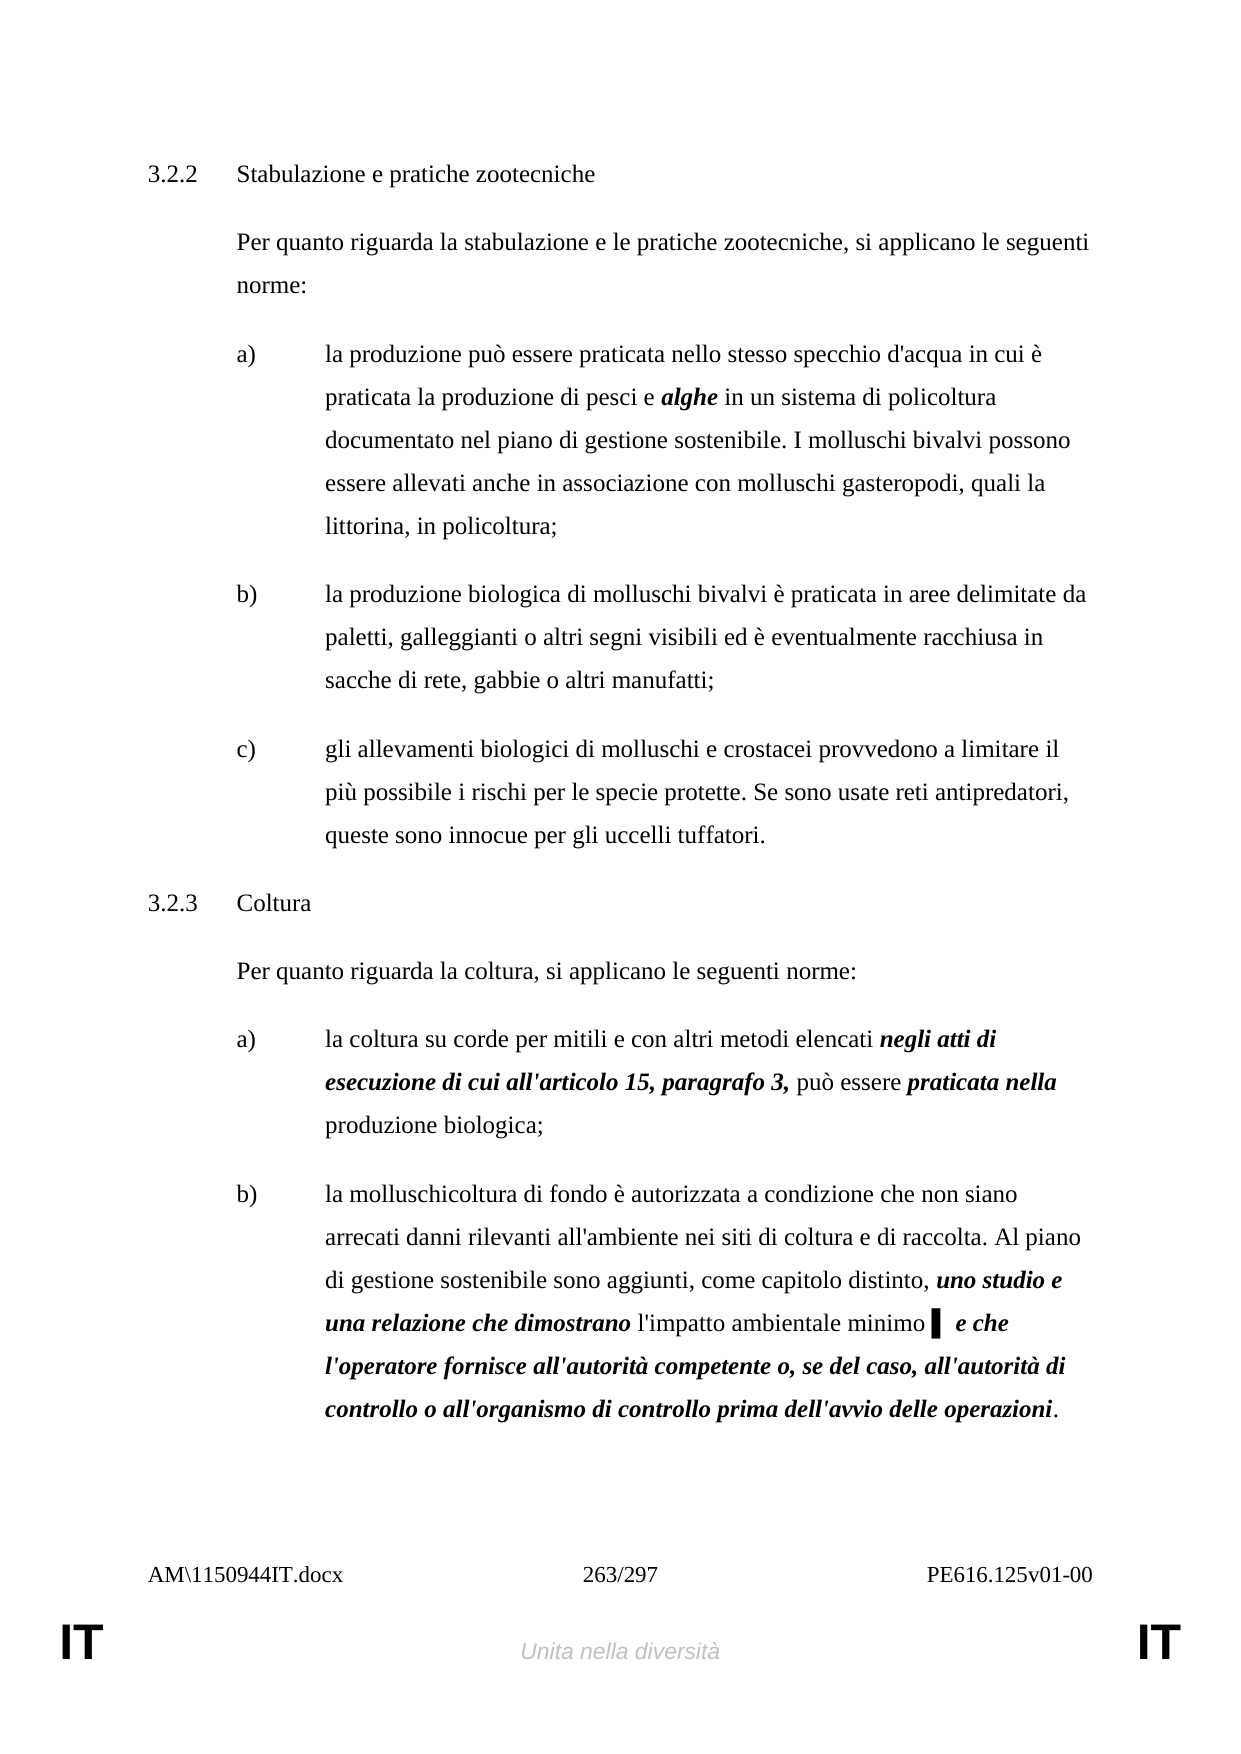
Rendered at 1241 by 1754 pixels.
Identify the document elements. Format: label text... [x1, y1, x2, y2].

text a) la coltura su corde per mitili e con altri metodi elencati negli atti di esecuzione di cui all'articolo 15, paragrafo 3, può essere praticata nella produzione biologica; [236, 1024, 1092, 1139]
text b) la molluschicoltura di fondo è autorizzata a condizione che non siano arrecati danni rilevanti all'ambiente nei siti di coltura e di raccolta. Al piano di gestione sostenibile sono aggiunti, come capitolo distinto, uno studio e una relazione che dimostrano l'impatto ambientale minimo ▌ e che l'operatore fornisce all'autorità competente o, se del caso, all'autorità di controllo o all'organismo di controllo prima dell'avvio delle operazioni. [236, 1179, 1092, 1423]
text Per quanto riguarda la stabulazione e le pratiche zootecniche, si applicano le seguenti norme: [236, 227, 1092, 299]
text c) gli allevamenti biologici di molluschi e crostacei provvedono a limitare il più possibile i rischi per le specie protette. Se sono usate reti antipredatori, queste sono innocue per gli uccelli tuffatori. [236, 734, 1092, 849]
text 3.2.3 Coltura [148, 888, 1092, 917]
text b) la produzione biologica di molluschi bivalvi è praticata in aree delimitate da paletti, galleggianti o altri segni visibili ed è eventualmente racchiusa in sacche di rete, gabbie o altri manufatti; [236, 579, 1092, 694]
text Per quanto riguarda la coltura, si applicano le seguenti norme: [236, 956, 1092, 985]
text 3.2.2 Stabulazione e pratiche zootecniche [148, 159, 1092, 188]
text a) la produzione può essere praticata nello stesso specchio d'acqua in cui è praticata la produzione di pesci e alghe in un sistema di policoltura documentato nel piano di gestione sostenibile. I molluschi bivalvi possono essere allevati anche in associazione con molluschi gasteropodi, quali la littorina, in policoltura; [236, 339, 1092, 540]
